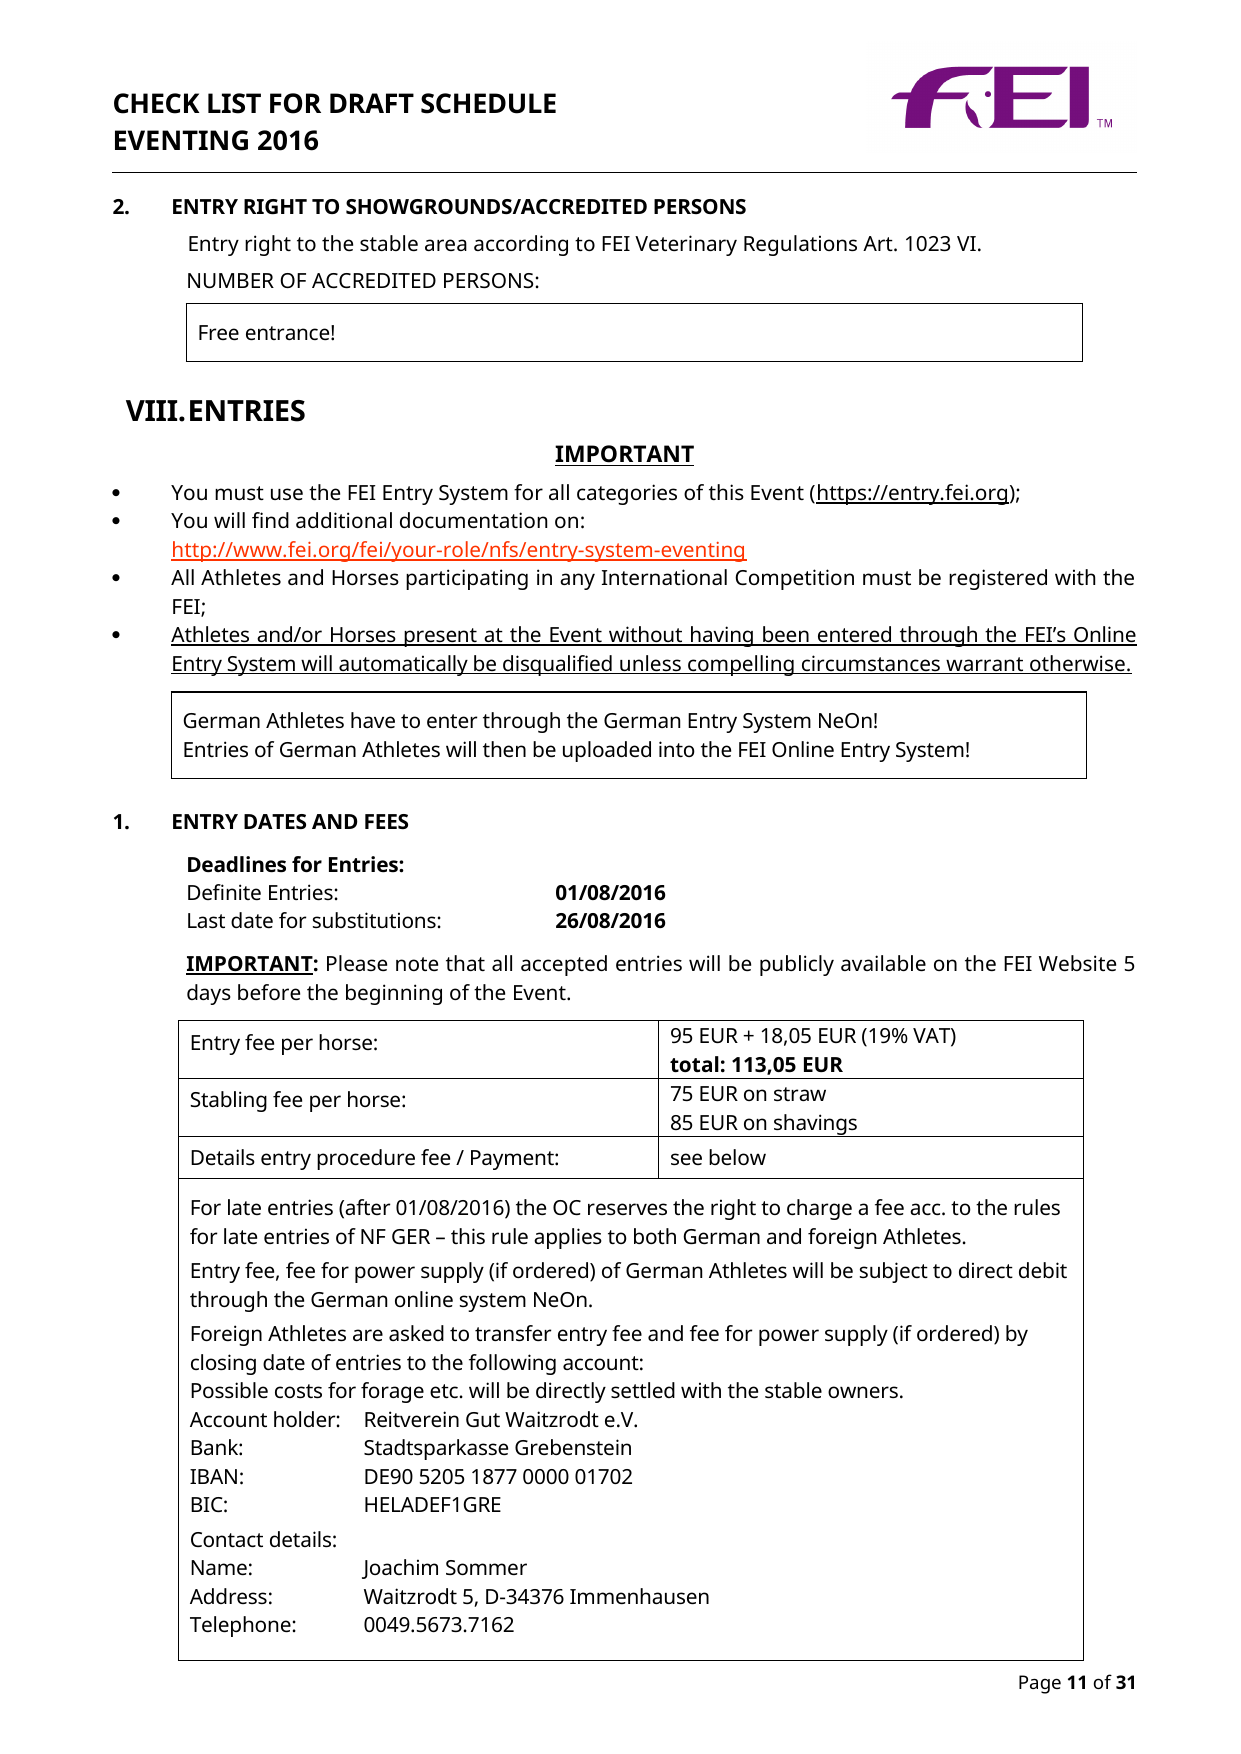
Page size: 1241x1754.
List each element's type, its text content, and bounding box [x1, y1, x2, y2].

subtitle ENTRIES [186, 390, 1137, 430]
picture [866, 41, 1137, 153]
text Entry right to the stable area according to FEI Veterinary Regulations Art. 1023 VI. [187, 229, 1137, 257]
table_cell 75 EUR on straw 85 EUR on shavings [659, 1079, 1083, 1136]
table_cell see below [659, 1137, 1083, 1178]
subtitle ENTRY DATES and fees [112, 807, 1137, 836]
text IMPORTANT: Please note that all accepted entries will be publicly available on the FEI Website 5 days before the beginning of the Event. [186, 949, 1137, 1006]
list You will find additional documentation on: [112, 507, 1137, 535]
list http://www.fei.org/fei/your-role/nfs/entry-system-eventing [171, 535, 1137, 563]
text Deadlines for Entries: [186, 850, 1137, 878]
subtitle ENTRY RIGHT TO SHOWGROUNDS/ACCREDITED PERSONS [112, 192, 1137, 220]
table_cell Details entry procedure fee / Payment: [179, 1137, 658, 1178]
list You must use the FEI Entry System for all categories of this Event (https://entry.fei.org); [112, 478, 1137, 507]
table_cell Stabling fee per horse: [179, 1079, 658, 1136]
table_header 95 EUR + 18,05 EUR (19% VAT) total: 113,05 EUR [659, 1021, 1083, 1078]
text Last date for substitutions: 26/08/2016 [186, 907, 1137, 935]
table_header Free entrance! [187, 304, 1082, 361]
text IMPORTANT [112, 438, 1137, 470]
text Definite Entries: 01/08/2016 [186, 878, 1137, 907]
table_header German Athletes have to enter through the German Entry System NeOn! Entries of German Athletes will then be uploaded into the FEI Online Entry System! [172, 693, 1086, 778]
list Athletes and/or Horses present at the Event without having been entered through the FEI’s Online Entry System will automatically be disqualified unless compelling circumstances warrant otherwise. [112, 620, 1137, 677]
list All Athletes and Horses participating in any International Competition must be registered with the FEI; [112, 563, 1137, 620]
table_header Entry fee per horse: [179, 1021, 658, 1078]
text NUMBER OF ACCREDITED PERSONS: [186, 266, 1137, 294]
